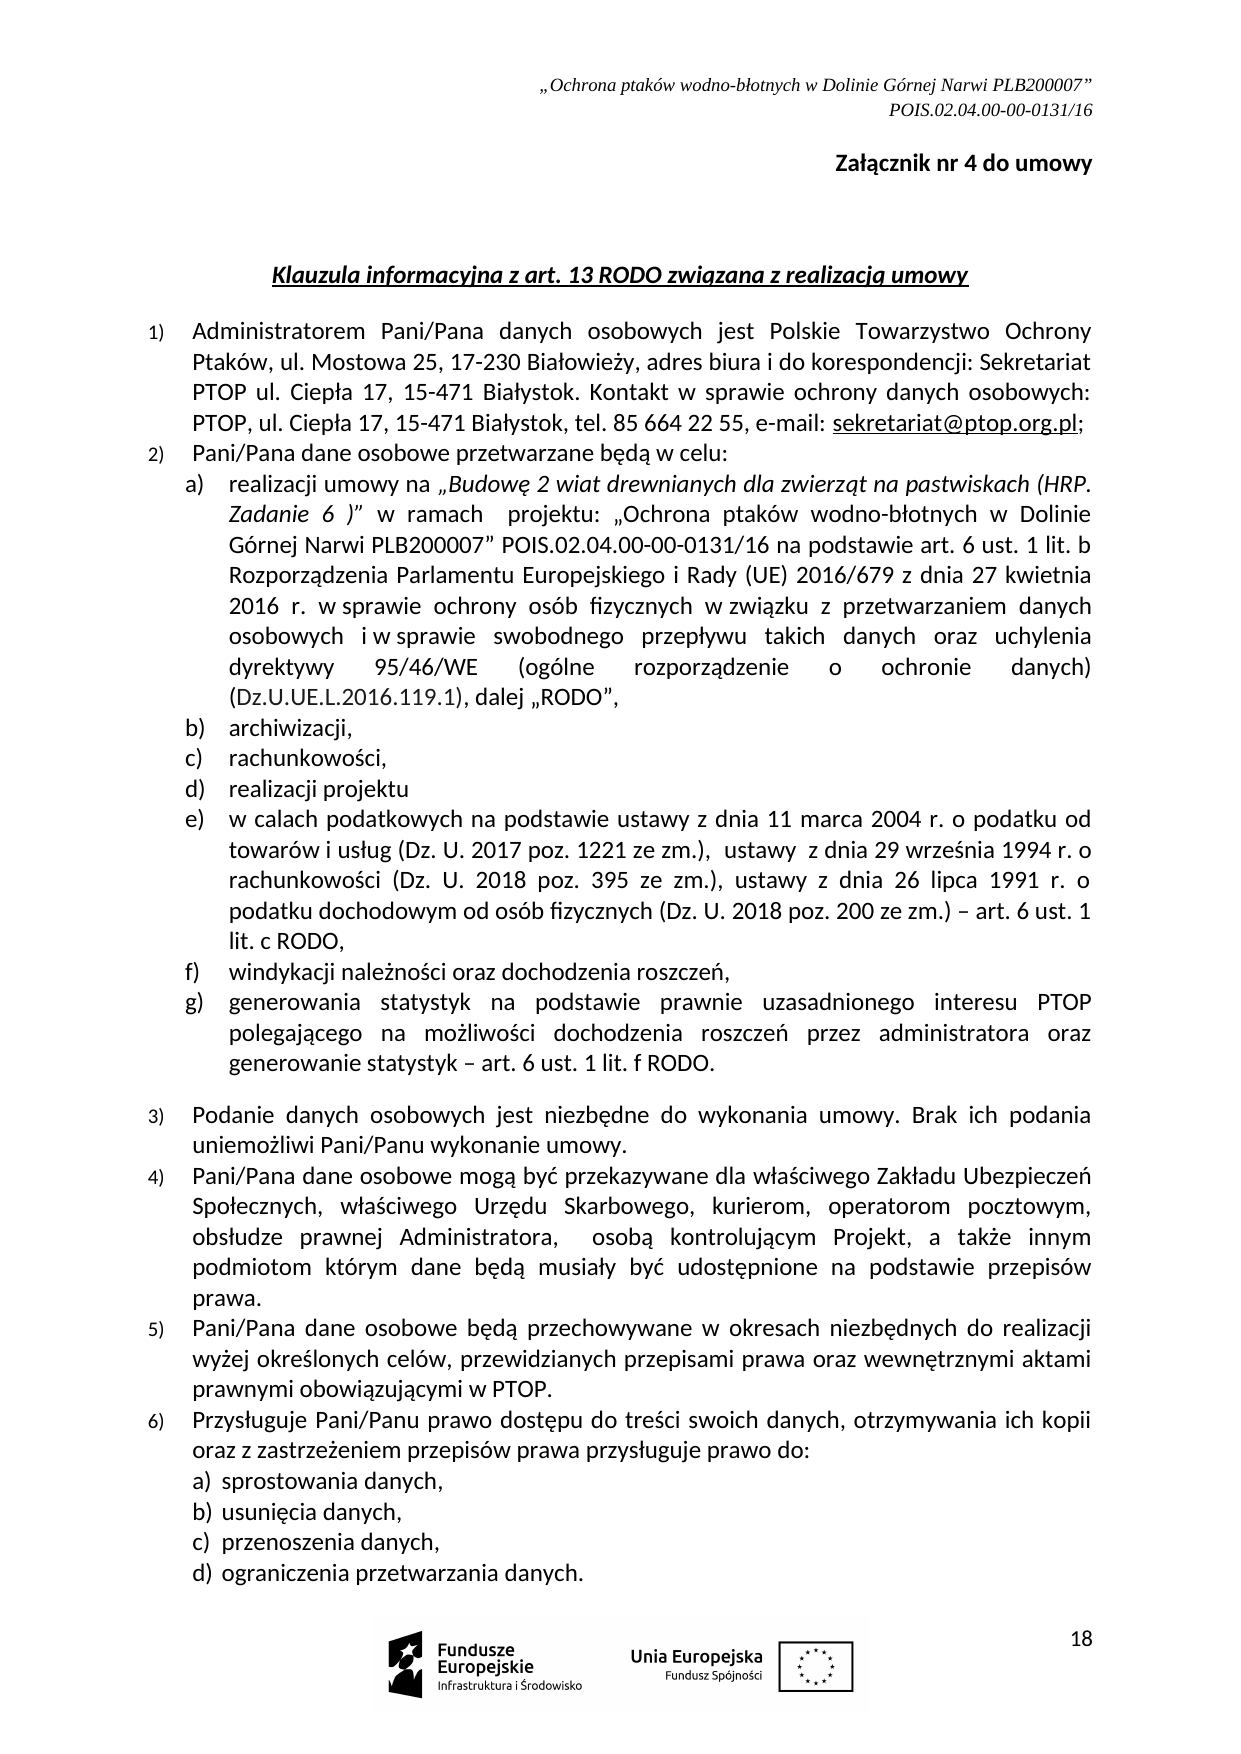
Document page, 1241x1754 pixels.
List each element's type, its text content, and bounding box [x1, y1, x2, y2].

list Przysługuje Pani/Panu prawo dostępu do treści swoich danych, otrzymywania ich kopii oraz z zastrzeżeniem przepisów prawa przysługuje prawo do: [148, 1404, 1093, 1465]
list Pani/Pana dane osobowe będą przechowywane w okresach niezbędnych do realizacji wyżej określonych celów, przewidzianych przepisami prawa oraz wewnętrznymi aktami prawnymi obowiązującymi w PTOP. [148, 1313, 1093, 1404]
picture [372, 1615, 870, 1712]
list usunięcia danych, [192, 1496, 1093, 1526]
list sprostowania danych, [192, 1465, 1093, 1496]
text Załącznik nr 4 do umowy [148, 148, 1093, 178]
list Pani/Pana dane osobowe przetwarzane będą w celu: [148, 437, 1093, 468]
list windykacji należności oraz dochodzenia roszczeń, [185, 956, 1093, 987]
list w calach podatkowych na podstawie ustawy z dnia 11 marca 2004 r. o podatku od towarów i usług (Dz. U. 2017 poz. 1221 ze zm.), ustawy z dnia 29 września 1994 r. o rachunkowości (Dz. U. 2018 poz. 395 ze zm.), ustawy z dnia 26 lipca 1991 r. o podatku dochodowym od osób fizycznych (Dz. U. 2018 poz. 200 ze zm.) – art. 6 ust. 1 lit. c RODO, [185, 803, 1093, 956]
list archiwizacji, [185, 712, 1093, 742]
list ograniczenia przetwarzania danych. [192, 1557, 1093, 1587]
list generowania statystyk na podstawie prawnie uzasadnionego interesu PTOP polegającego na możliwości dochodzenia roszczeń przez administratora oraz generowanie statystyk – art. 6 ust. 1 lit. f RODO. [185, 987, 1093, 1078]
text Klauzula informacyjna z art. 13 RODO związana z realizacją umowy [148, 259, 1093, 290]
list realizacji umowy na „Budowę 2 wiat drewnianych dla zwierząt na pastwiskach (HRP. Zadanie 6 )” w ramach projektu: „Ochrona ptaków wodno-błotnych w Dolinie Górnej Narwi PLB200007” POIS.02.04.00-00-0131/16 na podstawie art. 6 ust. 1 lit. b Rozporządzenia Parlamentu Europejskiego i Rady (UE) 2016/679 z dnia 27 kwietnia 2016 r. w sprawie ochrony osób fizycznych w związku z przetwarzaniem danych osobowych i w sprawie swobodnego przepływu takich danych oraz uchylenia dyrektywy 95/46/WE (ogólne rozporządzenie o ochronie danych) (Dz.U.UE.L.2016.119.1), dalej „RODO”, [185, 468, 1093, 712]
list Podanie danych osobowych jest niezbędne do wykonania umowy. Brak ich podania uniemożliwi Pani/Panu wykonanie umowy. [148, 1099, 1093, 1160]
list realizacji projektu [185, 773, 1093, 803]
list przenoszenia danych, [192, 1526, 1093, 1557]
list Administratorem Pani/Pana danych osobowych jest Polskie Towarzystwo Ochrony Ptaków, ul. Mostowa 25, 17-230 Białowieży, adres biura i do korespondencji: Sekretariat PTOP ul. Ciepła 17, 15-471 Białystok. Kontakt w sprawie ochrony danych osobowych: PTOP, ul. Ciepła 17, 15-471 Białystok, tel. 85 664 22 55, e-mail: sekretariat@ptop.org.pl; [148, 315, 1093, 437]
list rachunkowości, [185, 742, 1093, 773]
list Pani/Pana dane osobowe mogą być przekazywane dla właściwego Zakładu Ubezpieczeń Społecznych, właściwego Urzędu Skarbowego, kurierom, operatorom pocztowym, obsłudze prawnej Administratora, osobą kontrolującym Projekt, a także innym podmiotom którym dane będą musiały być udostępnione na podstawie przepisów prawa. [148, 1160, 1093, 1313]
